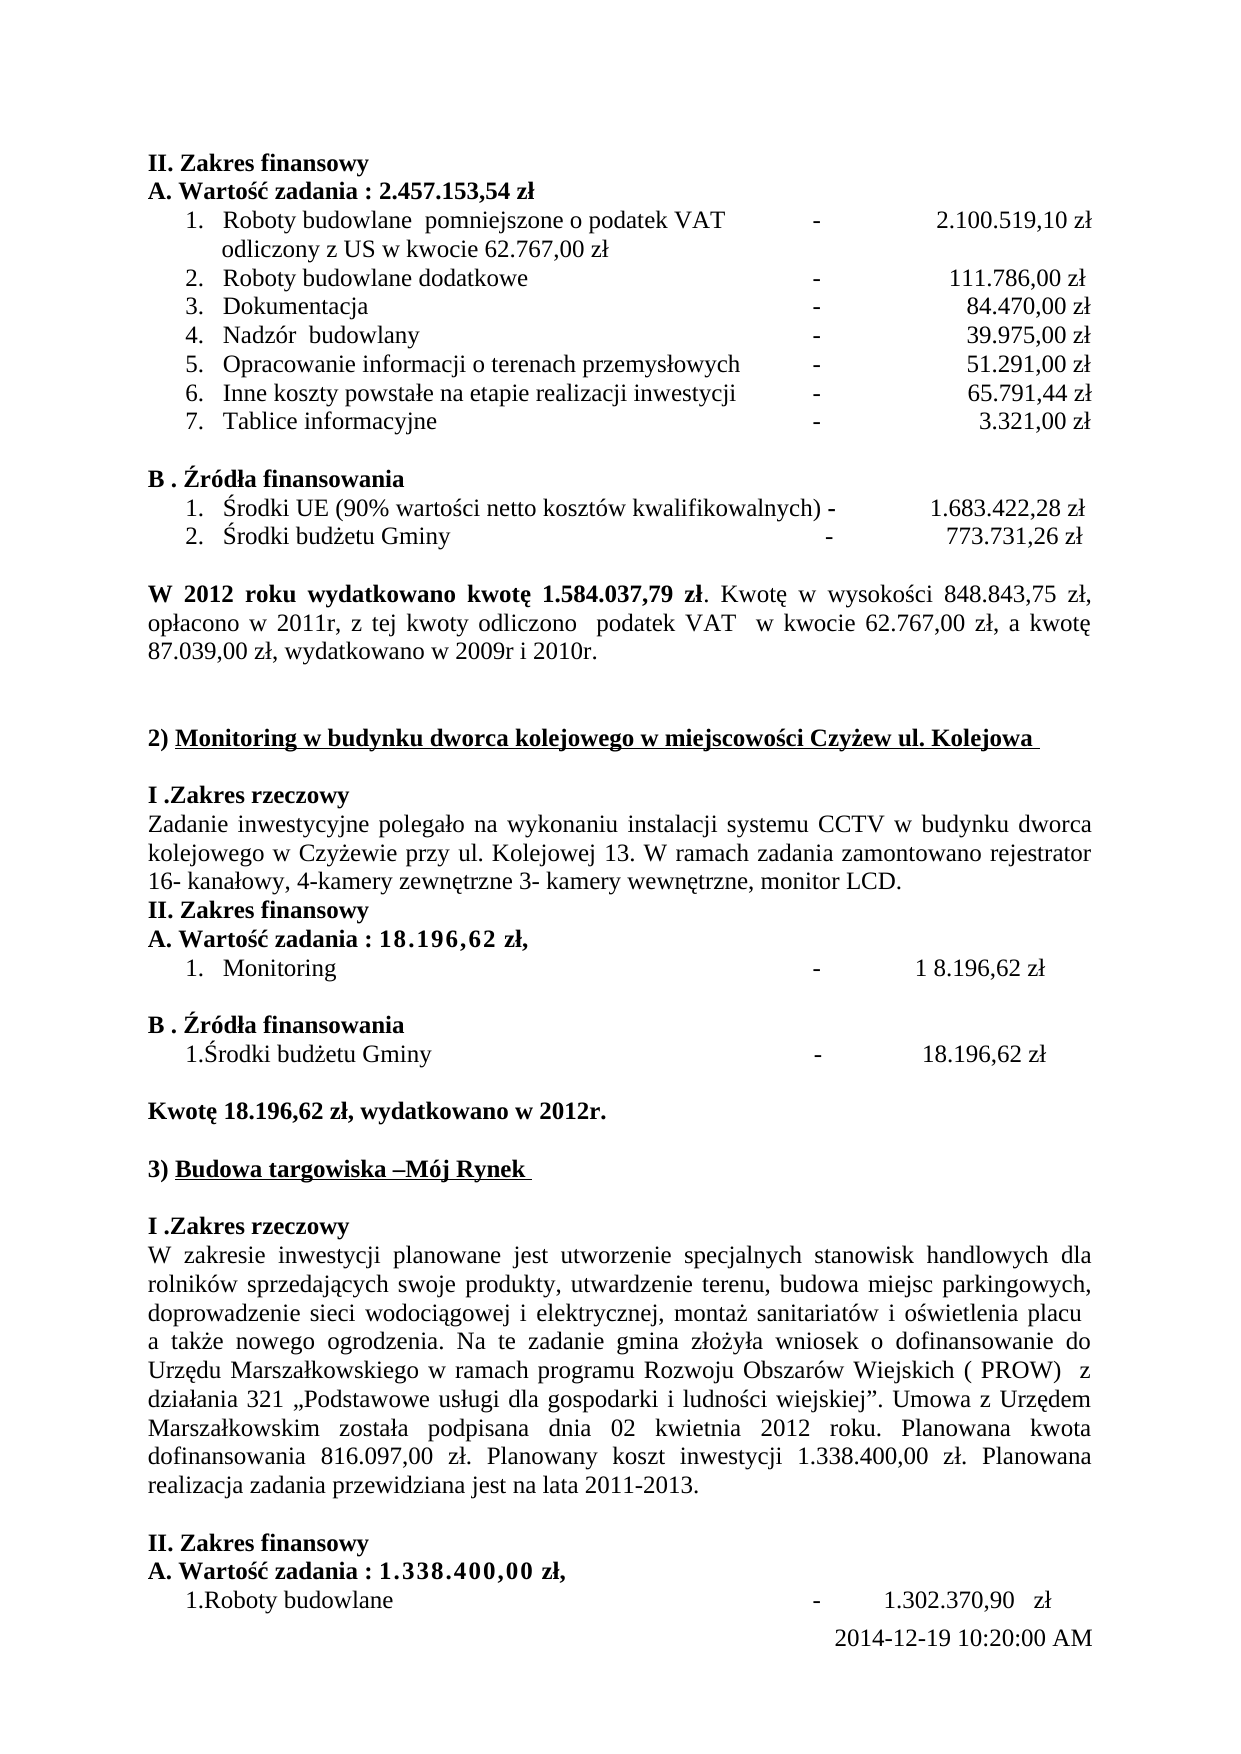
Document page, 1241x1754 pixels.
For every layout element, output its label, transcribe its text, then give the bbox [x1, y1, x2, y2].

text W 2012 roku wydatkowano kwotę 1.584.037,79 zł. Kwotę w wysokości 848.843,75 zł, opłacono w 2011r, z tej kwoty odliczono podatek VAT w kwocie 62.767,00 zł, a kwotę 87.039,00 zł, wydatkowano w 2009r i 2010r. [148, 579, 1092, 665]
text B . Źródła finansowania [148, 464, 1092, 493]
list Środki UE (90% wartości netto kosztów kwalifikowalnych) - 1.683.422,28 zł [185, 493, 1092, 521]
list Inne koszty powstałe na etapie realizacji inwestycji - 65.791,44 zł [185, 378, 1092, 406]
text 3) Budowa targowiska –Mój Rynek [148, 1154, 1092, 1183]
text I .Zakres rzeczowy [148, 780, 1092, 809]
list Opracowanie informacji o terenach przemysłowych - 51.291,00 zł [185, 349, 1092, 378]
text II. Zakres finansowy [148, 1528, 1092, 1556]
text A. Wartość zadania : 2.457.153,54 zł [148, 176, 1092, 205]
text I .Zakres rzeczowy [148, 1211, 1092, 1240]
text odliczony z US w kwocie 62.767,00 zł [221, 234, 1092, 263]
list Roboty budowlane dodatkowe - 111.786,00 zł [185, 263, 1092, 291]
text 1.Środki budżetu Gminy - 18.196,62 zł [185, 1039, 1092, 1068]
text Kwotę 18.196,62 zł, wydatkowano w 2012r. [148, 1096, 1092, 1125]
list Roboty budowlane pomniejszone o podatek VAT - 2.100.519,10 zł [185, 205, 1092, 234]
text II. Zakres finansowy [148, 895, 1092, 924]
text Zadanie inwestycyjne polegało na wykonaniu instalacji systemu CCTV w budynku dworca kolejowego w Czyżewie przy ul. Kolejowej 13. W ramach zadania zamontowano rejestrator 16- kanałowy, 4-kamery zewnętrzne 3- kamery wewnętrzne, monitor LCD. [148, 809, 1092, 895]
list Środki budżetu Gminy - 773.731,26 zł [185, 521, 1092, 550]
text A. Wartość zadania : 18.196,62 zł, [148, 924, 1092, 953]
text II. Zakres finansowy [148, 148, 1092, 176]
text B . Źródła finansowania [148, 1010, 1092, 1039]
list Tablice informacyjne - 3.321,00 zł [185, 406, 1092, 435]
list Dokumentacja - 84.470,00 zł [185, 291, 1092, 320]
text 1.Roboty budowlane - 1.302.370,90 zł [185, 1585, 1092, 1614]
list Monitoring - 1 8.196,62 zł [185, 953, 1092, 981]
text W zakresie inwestycji planowane jest utworzenie specjalnych stanowisk handlowych dla rolników sprzedających swoje produkty, utwardzenie terenu, budowa miejsc parkingowych, doprowadzenie sieci wodociągowej i elektrycznej, montaż sanitariatów i oświetlenia placu a także nowego ogrodzenia. Na te zadanie gmina złożyła wniosek o dofinansowanie do Urzędu Marszałkowskiego w ramach programu Rozwoju Obszarów Wiejskich ( PROW) z działania 321 „Podstawowe usługi dla gospodarki i ludności wiejskiej”. Umowa z Urzędem Marszałkowskim została podpisana dnia 02 kwietnia 2012 roku. Planowana kwota dofinansowania 816.097,00 zł. Planowany koszt inwestycji 1.338.400,00 zł. Planowana realizacja zadania przewidziana jest na lata 2011-2013. [148, 1240, 1092, 1499]
list Nadzór budowlany - 39.975,00 zł [185, 320, 1092, 349]
text 2) Monitoring w budynku dworca kolejowego w miejscowości Czyżew ul. Kolejowa [148, 723, 1092, 751]
text A. Wartość zadania : 1.338.400,00 zł, [148, 1556, 1092, 1585]
